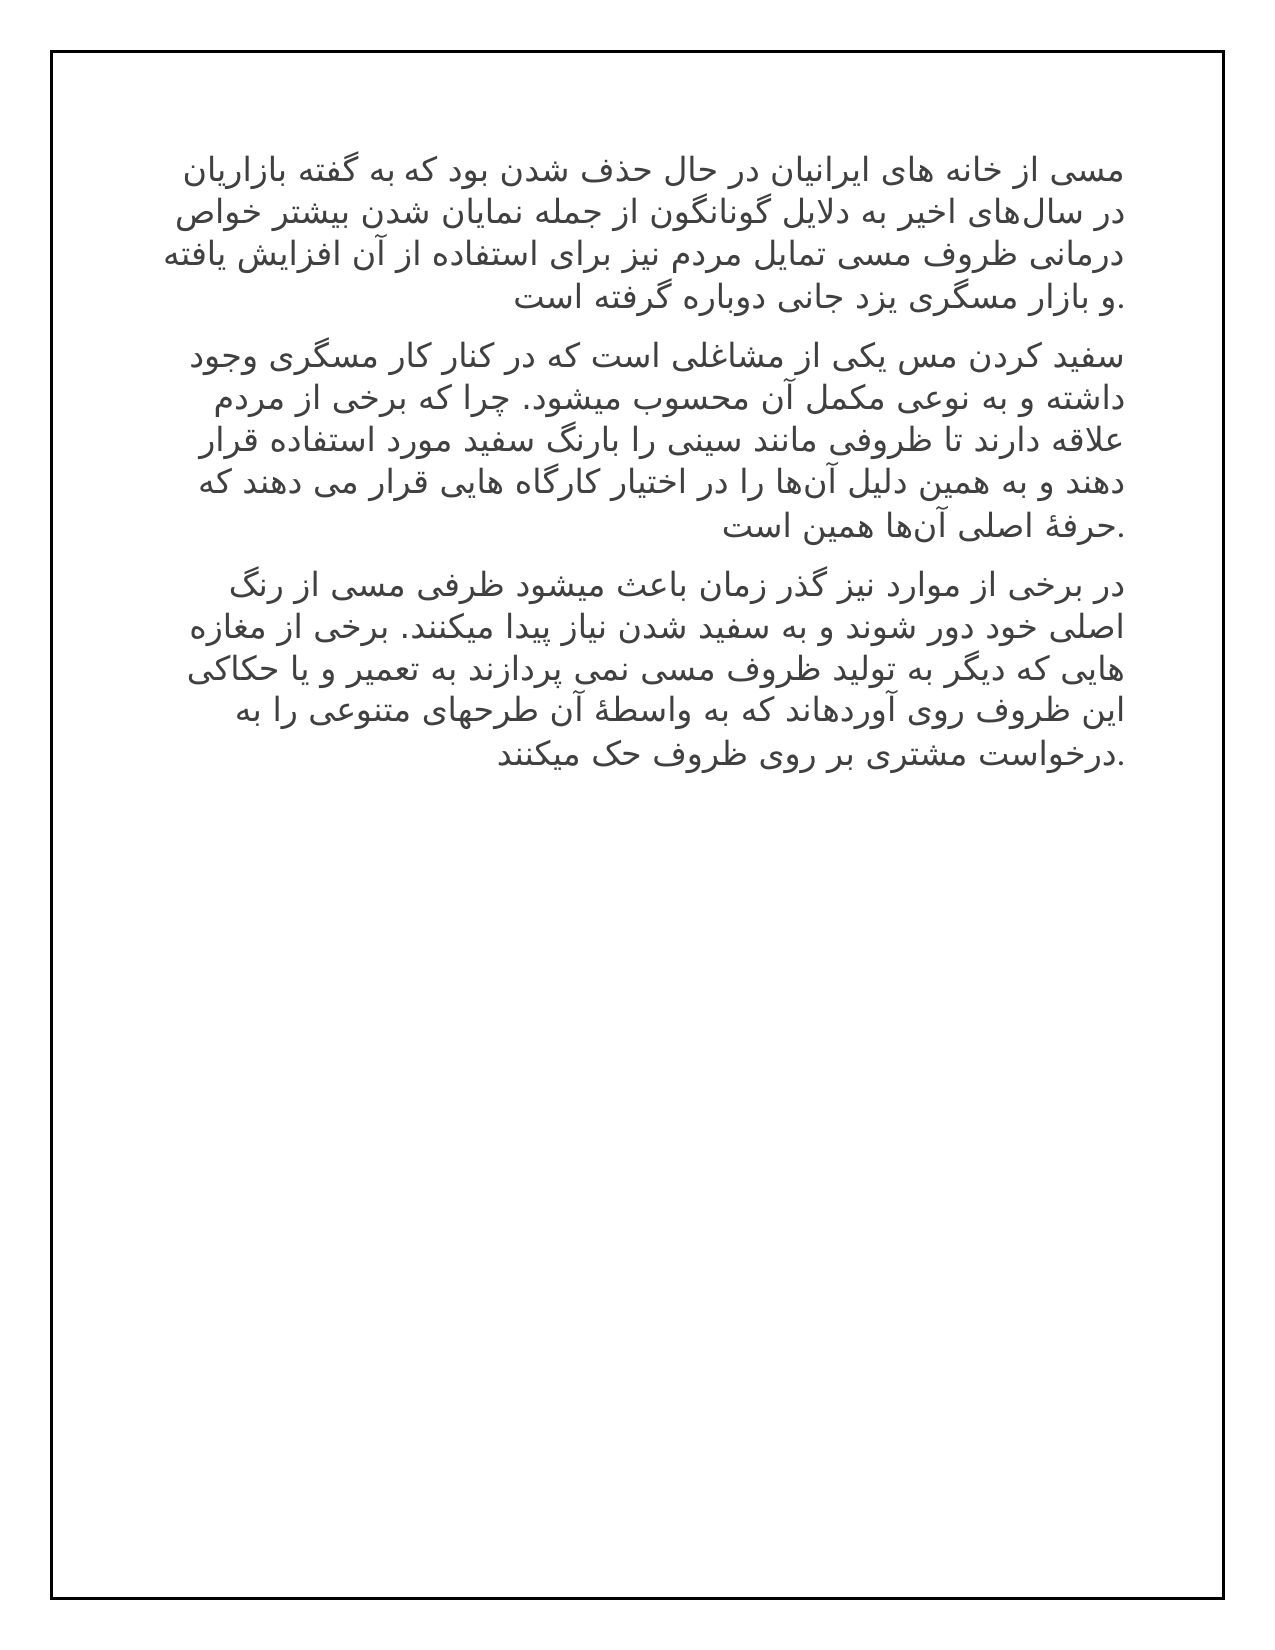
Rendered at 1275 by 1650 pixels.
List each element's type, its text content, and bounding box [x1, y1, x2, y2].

text در برخی از موارد نیز گذر زمان باعث میشود ظرفی مسی از رنگ اصلی خود دور شوند و به سفید شدن نیاز پیدا میکنند. برخی از مغازه هایی که دیگر به تولید ظروف مسی نمی پردازند به تعمیر و یا حکاکی این ظروف روی آوردهاند که به‌ واسطۀ آن طرحهای متنوعی را به درخواست مشتری بر روی ظروف حک میکنند. [150, 565, 1125, 774]
text سفید کردن مس یکی از مشاغلی است که در کنار کار مسگری وجود داشته و به‌ نوعی مکمل آن محسوب میشود. چرا که برخی از مردم علاقه دارند تا ظروفی مانند سینی را بارنگ سفید مورد استفاده قرار دهند و به همین دلیل آن‌ها را در اختیار کارگاه هایی قرار می دهند که حرفۀ اصلی آن‌ها همین است. [150, 337, 1125, 545]
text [150, 150, 1125, 317]
